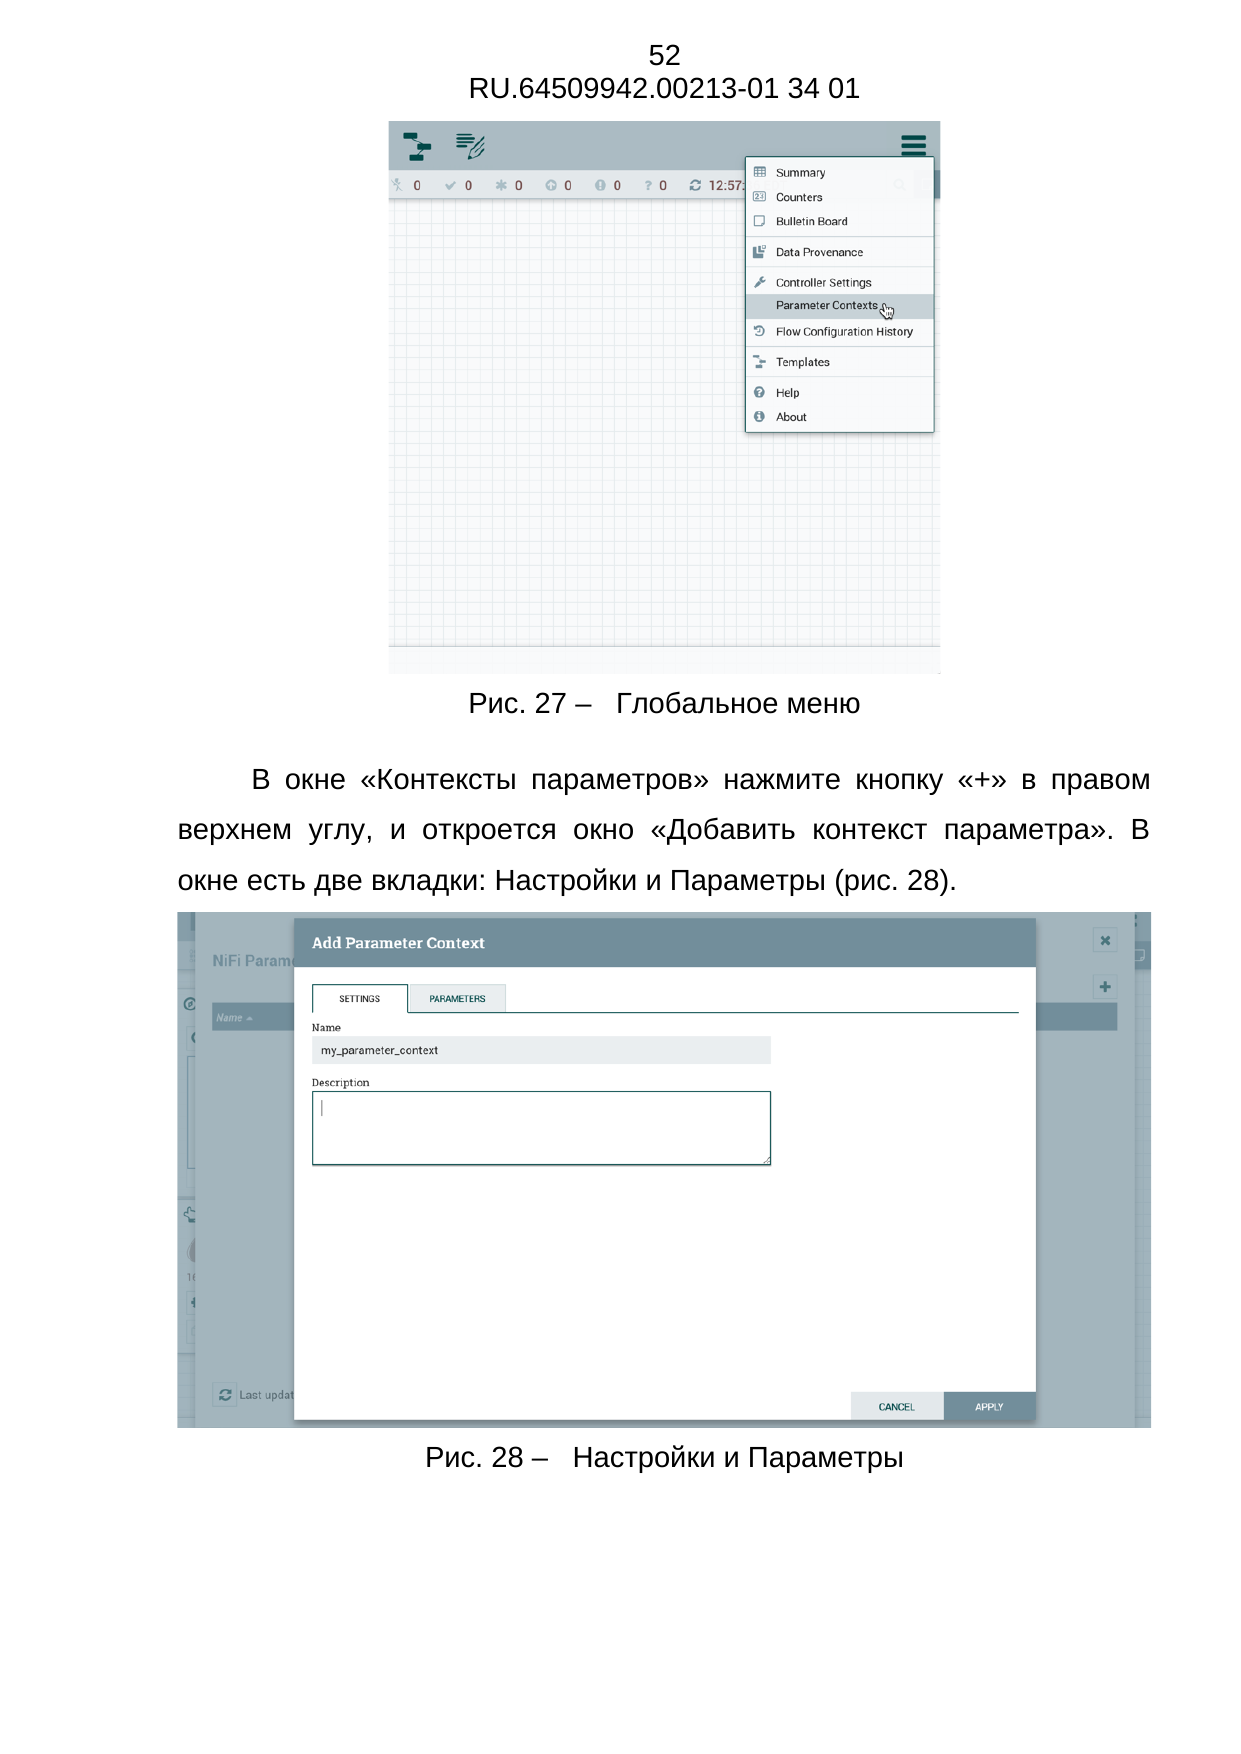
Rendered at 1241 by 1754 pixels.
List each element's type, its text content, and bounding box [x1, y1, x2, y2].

picture [177, 912, 1152, 1428]
text Глобальное меню [177, 687, 1152, 720]
picture [388, 121, 941, 674]
text В окне «Контексты параметров» нажмите кнопку «+» в правом верхнем углу, и откроется окно «Добавить контекст параметра». В окне есть две вкладки: Настройки и Параметры (рис. 28). [177, 762, 1152, 896]
text Настройки и Параметры [177, 1440, 1152, 1473]
